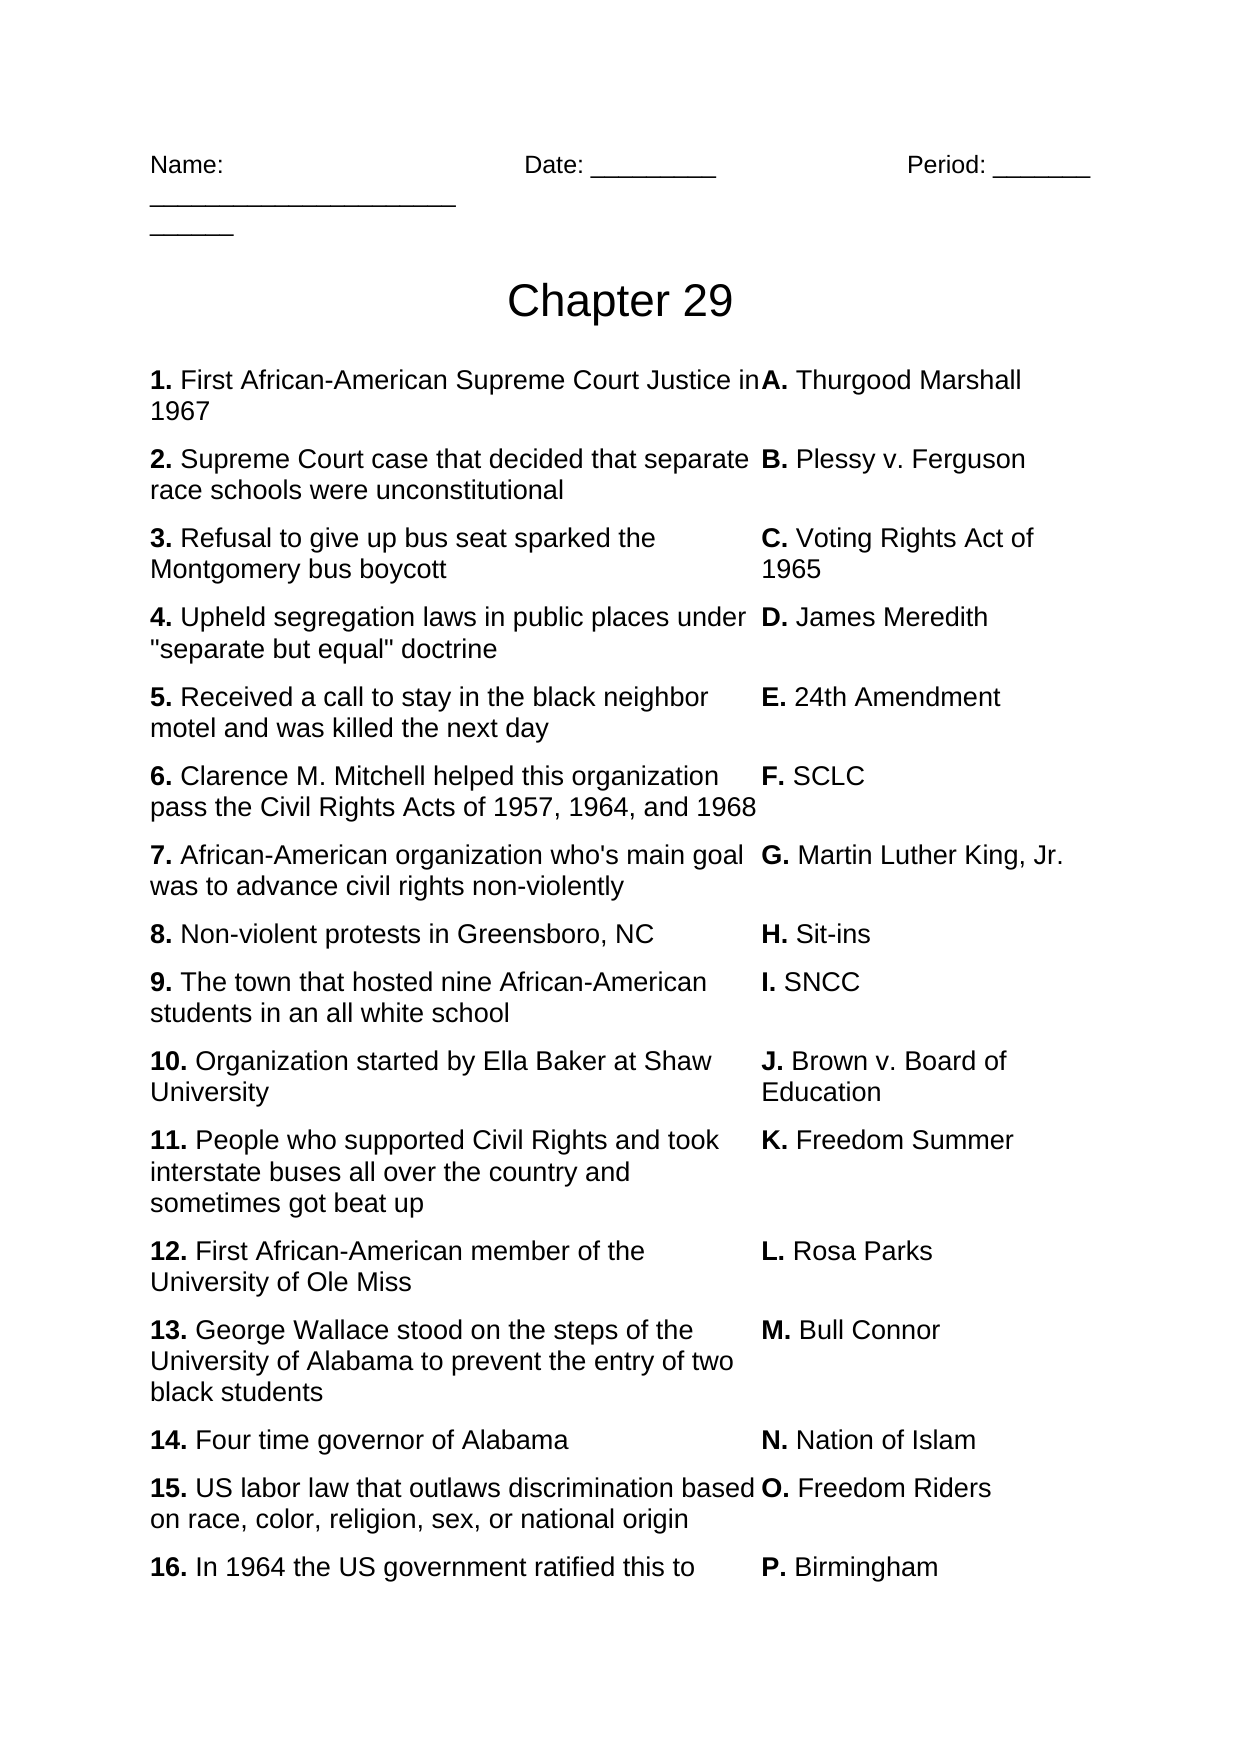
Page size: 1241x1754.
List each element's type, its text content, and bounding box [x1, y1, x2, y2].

table_cell K. Freedom Summer [761, 1124, 1090, 1235]
table_cell I. SNCC [761, 966, 1090, 1045]
table_cell 9. The town that hosted nine African-American students in an all white school [150, 966, 761, 1045]
table_cell 11. People who supported Civil Rights and took interstate buses all over the country and sometimes got beat up [150, 1124, 761, 1235]
table_cell 3. Refusal to give up bus seat sparked the Montgomery bus boycott [150, 522, 761, 601]
table_cell G. Martin Luther King, Jr. [761, 839, 1090, 918]
table_cell 14. Four time governor of Alabama [150, 1424, 761, 1472]
table_cell 2. Supreme Court case that decided that separate race schools were unconstitutional [150, 443, 761, 522]
table_cell C. Voting Rights Act of 1965 [761, 522, 1090, 601]
table_cell 15. US labor law that outlaws discrimination based on race, color, religion, sex, or national origin [150, 1472, 761, 1551]
table_cell 4. Upheld segregation laws in public places under "separate but equal" doctrine [150, 601, 761, 681]
table_cell B. Plessy v. Ferguson [761, 443, 1090, 522]
table_cell 7. African-American organization who's main goal was to advance civil rights non-violently [150, 839, 761, 918]
table_cell J. Brown v. Board of Education [761, 1045, 1090, 1124]
title Chapter 29 [150, 274, 1090, 326]
table_cell P. Birmingham [761, 1551, 1090, 1599]
table_cell D. James Meredith [761, 601, 1090, 681]
table_cell H. Sit-ins [761, 918, 1090, 966]
table_cell E. 24th Amendment [761, 681, 1090, 760]
table_cell 6. Clarence M. Mitchell helped this organization pass the Civil Rights Acts of 1957, 1964, and 1968 [150, 760, 761, 839]
table_cell 13. George Wallace stood on the steps of the University of Alabama to prevent the entry of two black students [150, 1314, 761, 1424]
table_cell 8. Non-violent protests in Greensboro, NC [150, 918, 761, 966]
table_cell F. SCLC [761, 760, 1090, 839]
table_header A. Thurgood Marshall [761, 364, 1090, 443]
table_header 1. First African-American Supreme Court Justice in 1967 [150, 364, 761, 443]
table_cell 10. Organization started by Ella Baker at Shaw University [150, 1045, 761, 1124]
table_cell 12. First African-American member of the University of Ole Miss [150, 1235, 761, 1314]
table_cell L. Rosa Parks [761, 1235, 1090, 1314]
table_header Period: _______ [777, 150, 1090, 274]
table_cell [150, 1551, 761, 1599]
table_header Date: _________ [463, 150, 777, 274]
table_cell N. Nation of Islam [761, 1424, 1090, 1472]
table_cell 5. Received a call to stay in the black neighbor motel and was killed the next day [150, 681, 761, 760]
table_cell O. Freedom Riders [761, 1472, 1090, 1551]
table_header Name: ____________________________ [150, 150, 463, 274]
table_cell M. Bull Connor [761, 1314, 1090, 1424]
